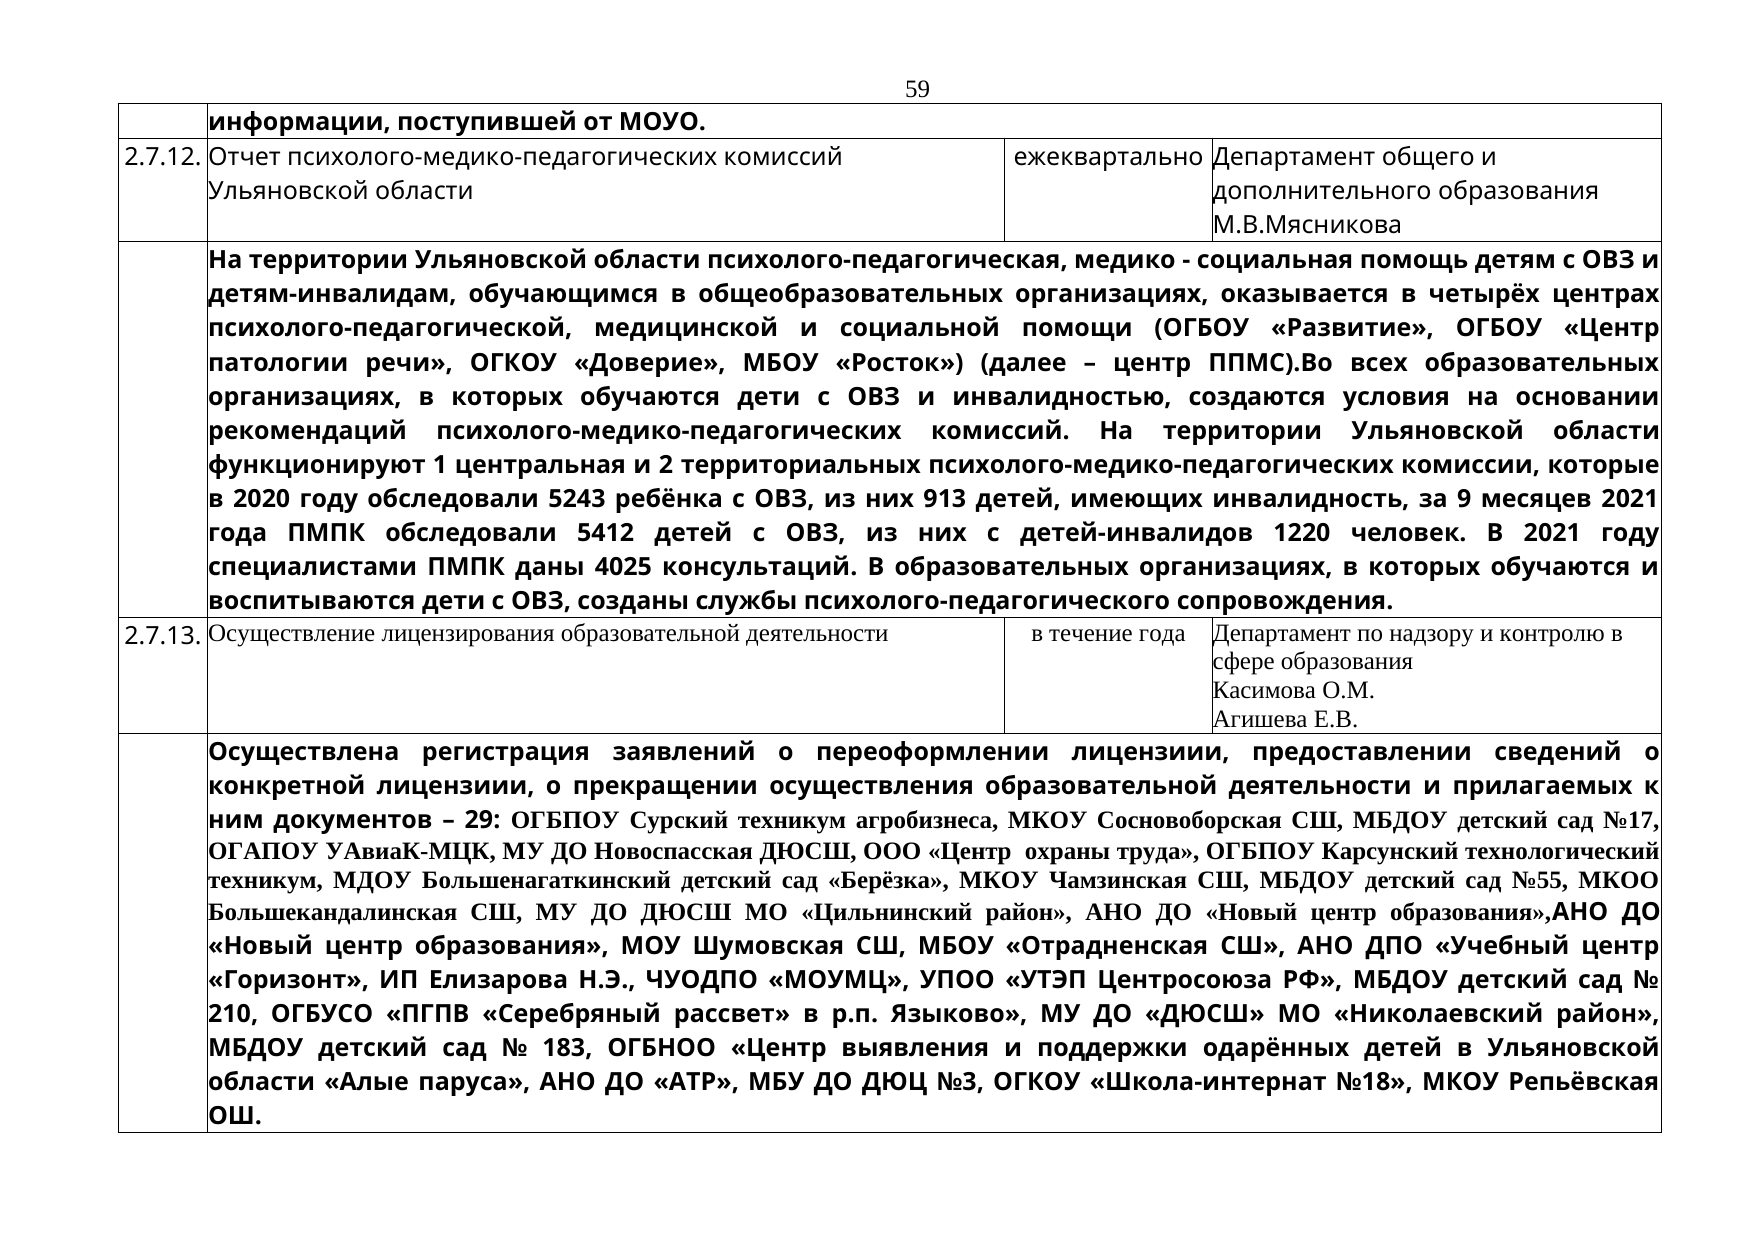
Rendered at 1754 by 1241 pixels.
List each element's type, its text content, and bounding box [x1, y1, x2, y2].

table_cell 2.7.13. [119, 618, 207, 733]
table_cell [119, 104, 207, 138]
table_cell Осуществление лицензирования образовательной деятельности [208, 618, 1004, 733]
table_cell Департамент по надзору и контролю в сфере образования Касимова О.М. Агишева Е.В. [1213, 618, 1661, 733]
table_cell [119, 242, 207, 617]
table_cell ежеквартально [1005, 139, 1212, 241]
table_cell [208, 104, 1661, 138]
table_cell Департамент общего и дополнительного образования М.В.Мясникова [1213, 139, 1661, 241]
table_cell в течение года [1005, 618, 1212, 733]
table_cell Отчет психолого-медико-педагогических комиссий Ульяновской области [208, 139, 1004, 241]
table_cell На территории Ульяновской области психолого-педагогическая, медико - социальная помощь детям с ОВЗ и детям-инвалидам, обучающимся в общеобразовательных организациях, оказывается в четырёх центрах психолого-педагогической, медицинской и социальной помощи (ОГБОУ «Развитие», ОГБОУ «Центр патологии речи», ОГКОУ «Доверие», МБОУ «Росток») (далее – центр ППМС).Во всех образовательных организациях, в которых обучаются дети с ОВЗ и инвалидностью, создаются условия на основании рекомендаций психолого-медико-педагогических комиссий. На территории Ульяновской области функционируют 1 центральная и 2 территориальных психолого-медико-педагогических комиссии, которые в 2020 году обследовали 5243 ребёнка с ОВЗ, из них 913 детей, имеющих инвалидность, за 9 месяцев 2021 года ПМПК обследовали 5412 детей с ОВЗ, из них с детей-инвалидов 1220 человек. В 2021 году специалистами ПМПК даны 4025 консультаций. В образовательных организациях, в которых обучаются и воспитываются дети с ОВЗ, созданы службы психолого-педагогического сопровождения. [208, 242, 1661, 617]
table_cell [208, 734, 1661, 1132]
table_cell 2.7.12. [119, 139, 207, 241]
table_cell [119, 734, 207, 1132]
